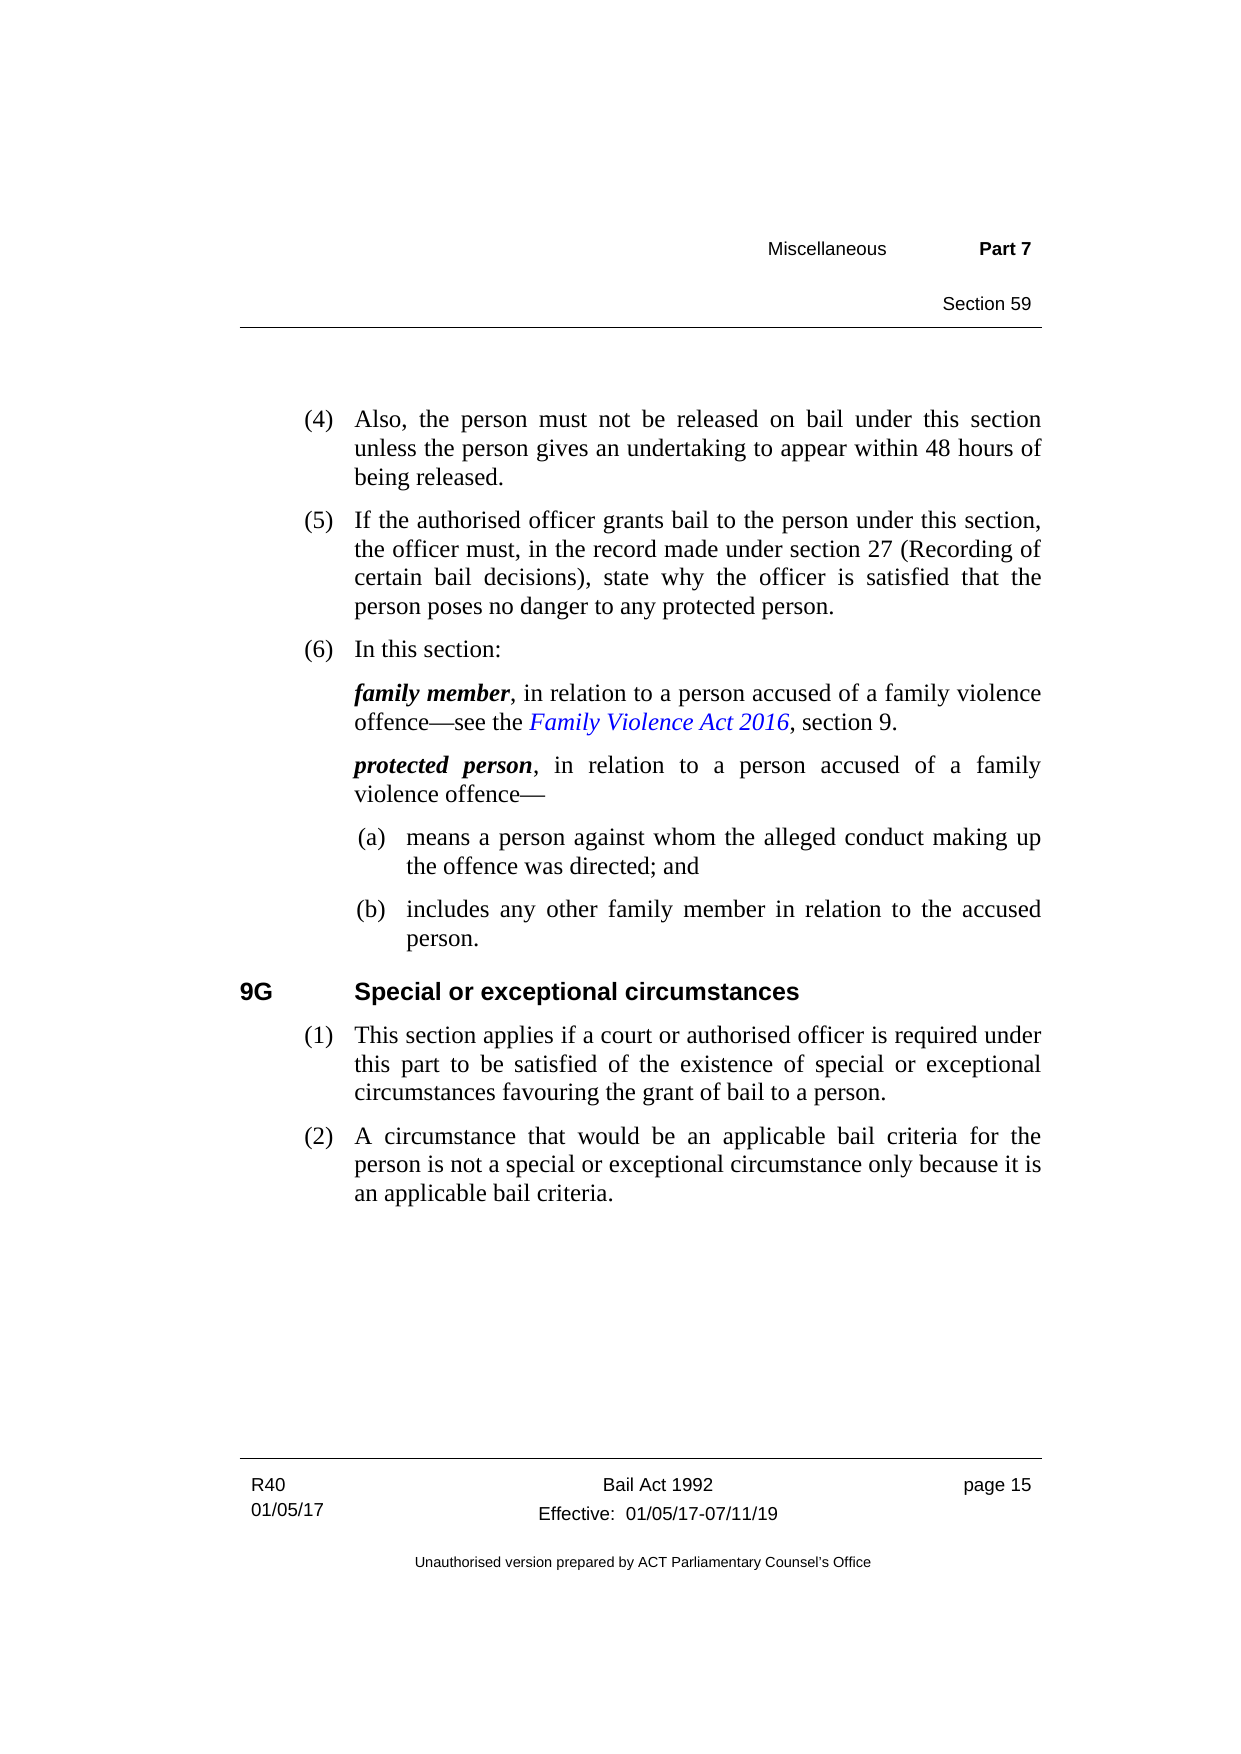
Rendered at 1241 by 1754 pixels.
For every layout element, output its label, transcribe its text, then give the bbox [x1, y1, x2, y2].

text protected person, in relation to a person accused of a family violence offence— [354, 750, 1042, 807]
text (4) Also, the person must not be released on bail under this section unless the person gives an undertaking to appear within 48 hours of being released. [239, 404, 1042, 490]
text (6) In this section: [239, 634, 1042, 663]
text family member, in relation to a person accused of a family violence offence—see the Family Violence Act 2016, section 9. [354, 678, 1042, 735]
text 9G Special or exceptional circumstances [239, 977, 1042, 1005]
text (2) A circumstance that would be an applicable bail criteria for the person is not a special or exceptional circumstance only because it is an applicable bail criteria. [239, 1121, 1042, 1207]
text (5) If the authorised officer grants bail to the person under this section, the officer must, in the record made under section 27 (Recording of certain bail decisions), state why the officer is satisfied that the person poses no danger to any protected person. [239, 505, 1042, 620]
text (b) includes any other family member in relation to the accused person. [239, 894, 1042, 952]
text (1) This section applies if a court or authorised officer is required under this part to be satisfied of the existence of special or exceptional circumstances favouring the grant of bail to a person. [239, 1020, 1042, 1106]
text (a) means a person against whom the alleged conduct making up the offence was directed; and [239, 822, 1042, 879]
